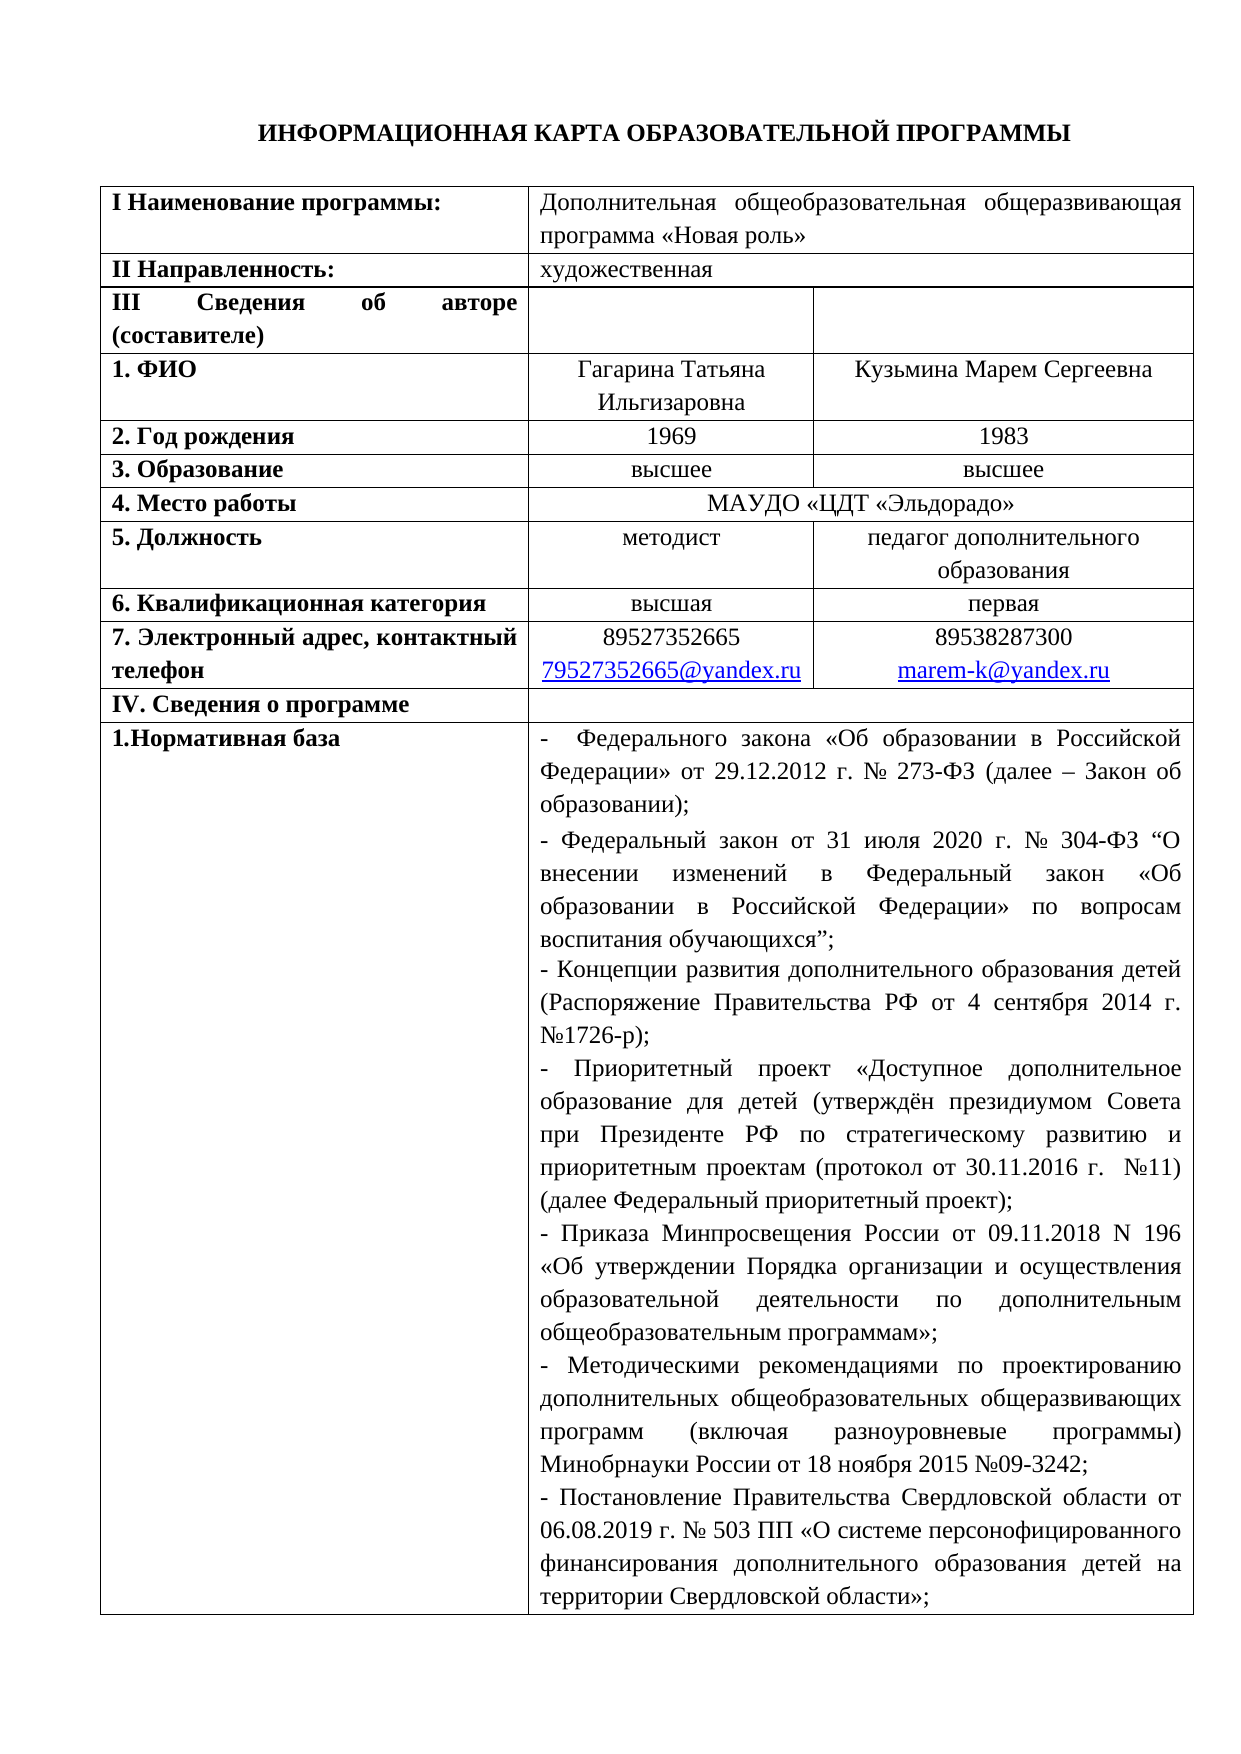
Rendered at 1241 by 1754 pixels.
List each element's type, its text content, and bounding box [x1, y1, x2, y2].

table_cell III Сведения об авторе (составителе) [101, 288, 528, 353]
table_cell 7. Электронный адрес, контактный телефон [101, 622, 528, 688]
table_cell 1.Нормативная база [101, 723, 528, 1614]
table_cell 2. Год рождения [101, 421, 528, 453]
table_cell высшее [814, 455, 1193, 487]
table_cell 6. Квалификационная категория [101, 589, 528, 621]
table_cell методист [529, 522, 813, 587]
table_cell [814, 288, 1193, 353]
table_cell 89538287300 marem-k@yandex.ru [814, 622, 1193, 688]
table_header Дополнительная общеобразовательная общеразвивающая программа «Новая роль» [529, 187, 1193, 253]
table_header I Наименование программы: [101, 187, 528, 253]
table_cell 5. Должность [101, 522, 528, 587]
table_cell педагог дополнительного образования [814, 522, 1193, 587]
table_cell II Направленность: [101, 254, 528, 286]
table_cell 89527352665 79527352665@yandex.ru [529, 622, 813, 688]
table_cell 1969 [529, 421, 813, 453]
text ИНФОРМАЦИОННАЯ КАРТА ОБРАЗОВАТЕЛЬНОЙ ПРОГРАММЫ [177, 118, 1152, 147]
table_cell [529, 723, 1193, 1614]
table_cell Гагарина Татьяна Ильгизаровна [529, 354, 813, 420]
table_cell высшее [529, 455, 813, 487]
table_cell художественная [529, 254, 1193, 286]
table_cell [529, 288, 813, 353]
table_cell МАУДО «ЦДТ «Эльдорадо» [529, 488, 1193, 521]
table_cell 3. Образование [101, 455, 528, 487]
table_cell Кузьмина Марем Сергеевна [814, 354, 1193, 420]
table_cell первая [814, 589, 1193, 621]
table_cell высшая [529, 589, 813, 621]
table_cell [529, 689, 1193, 722]
table_cell 1. ФИО [101, 354, 528, 420]
table_cell IV. Сведения о программе [101, 689, 528, 722]
table_cell 4. Место работы [101, 488, 528, 521]
table_cell 1983 [814, 421, 1193, 453]
